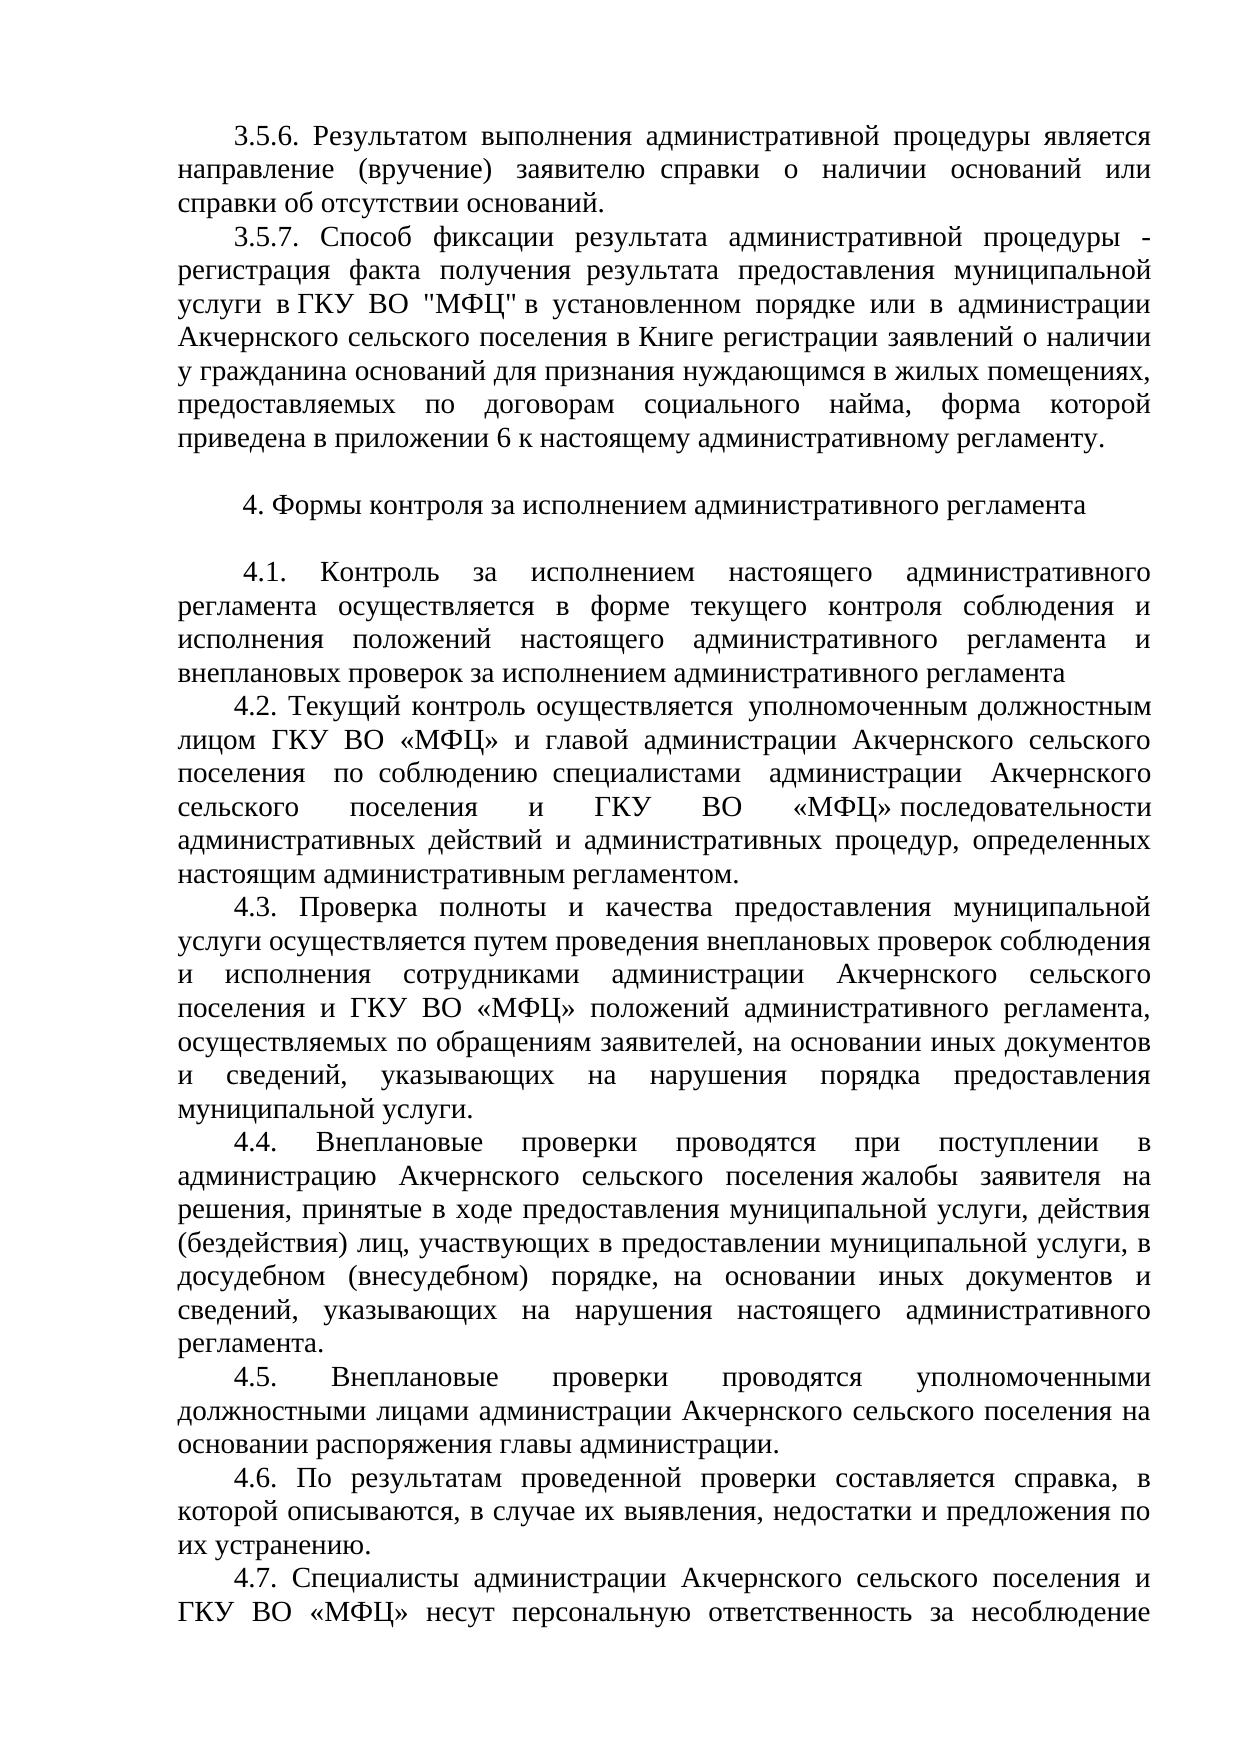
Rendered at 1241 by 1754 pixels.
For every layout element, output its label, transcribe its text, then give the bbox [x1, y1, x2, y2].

text 4.1. Контроль за исполнением настоящего административного регламента осуществляется в форме текущего контроля соблюдения и исполнения положений настоящего административного регламента и внеплановых проверок за исполнением административного регламента [177, 554, 1152, 688]
text 4.3. Проверка полноты и качества предоставления муниципальной услуги осуществляется путем проведения внеплановых проверок соблюдения и исполнения сотрудниками администрации Акчернского сельского поселения и ГКУ ВО «МФЦ» положений административного регламента, осуществляемых по обращениям заявителей, на основании иных документов и сведений, указывающих на нарушения порядка предоставления муниципальной услуги. [177, 889, 1152, 1124]
text 4.4. Внеплановые проверки проводятся при поступлении в администрацию Акчернского сельского поселения жалобы заявителя на решения, принятые в ходе предоставления муниципальной услуги, действия (бездействия) лиц, участвующих в предоставлении муниципальной услуги, в досудебном (внесудебном) порядке, на основании иных документов и сведений, указывающих на нарушения настоящего административного регламента. [177, 1124, 1152, 1359]
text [177, 1560, 1152, 1627]
text 3.5.6. Результатом выполнения административной процедуры является направление (вручение) заявителю справки о наличии оснований или справки об отсутствии оснований. [177, 118, 1152, 219]
text 4. Формы контроля за исполнением административного регламента [177, 487, 1152, 521]
text 4.2. Текущий контроль осуществляется уполномоченным должностным лицом ГКУ ВО «МФЦ» и главой администрации Акчернского сельского поселения по соблюдению специалистами администрации Акчернского сельского поселения и ГКУ ВО «МФЦ» последовательности административных действий и административных процедур, определенных настоящим административным регламентом. [177, 688, 1152, 889]
text 3.5.7. Способ фиксации результата административной процедуры - регистрация факта получения результата предоставления муниципальной услуги в ГКУ ВО "МФЦ" в установленном порядке или в администрации Акчернского сельского поселения в Книге регистрации заявлений о наличии у гражданина оснований для признания нуждающимся в жилых помещениях, предоставляемых по договорам социального найма, форма которой приведена в приложении 6 к настоящему административному регламенту. [177, 219, 1152, 453]
text 4.6. По результатам проведенной проверки составляется справка, в которой описываются, в случае их выявления, недостатки и предложения по их устранению. [177, 1460, 1152, 1560]
text 4.5. Внеплановые проверки проводятся уполномоченными должностными лицами администрации Акчернского сельского поселения на основании распоряжения главы администрации. [177, 1359, 1152, 1460]
